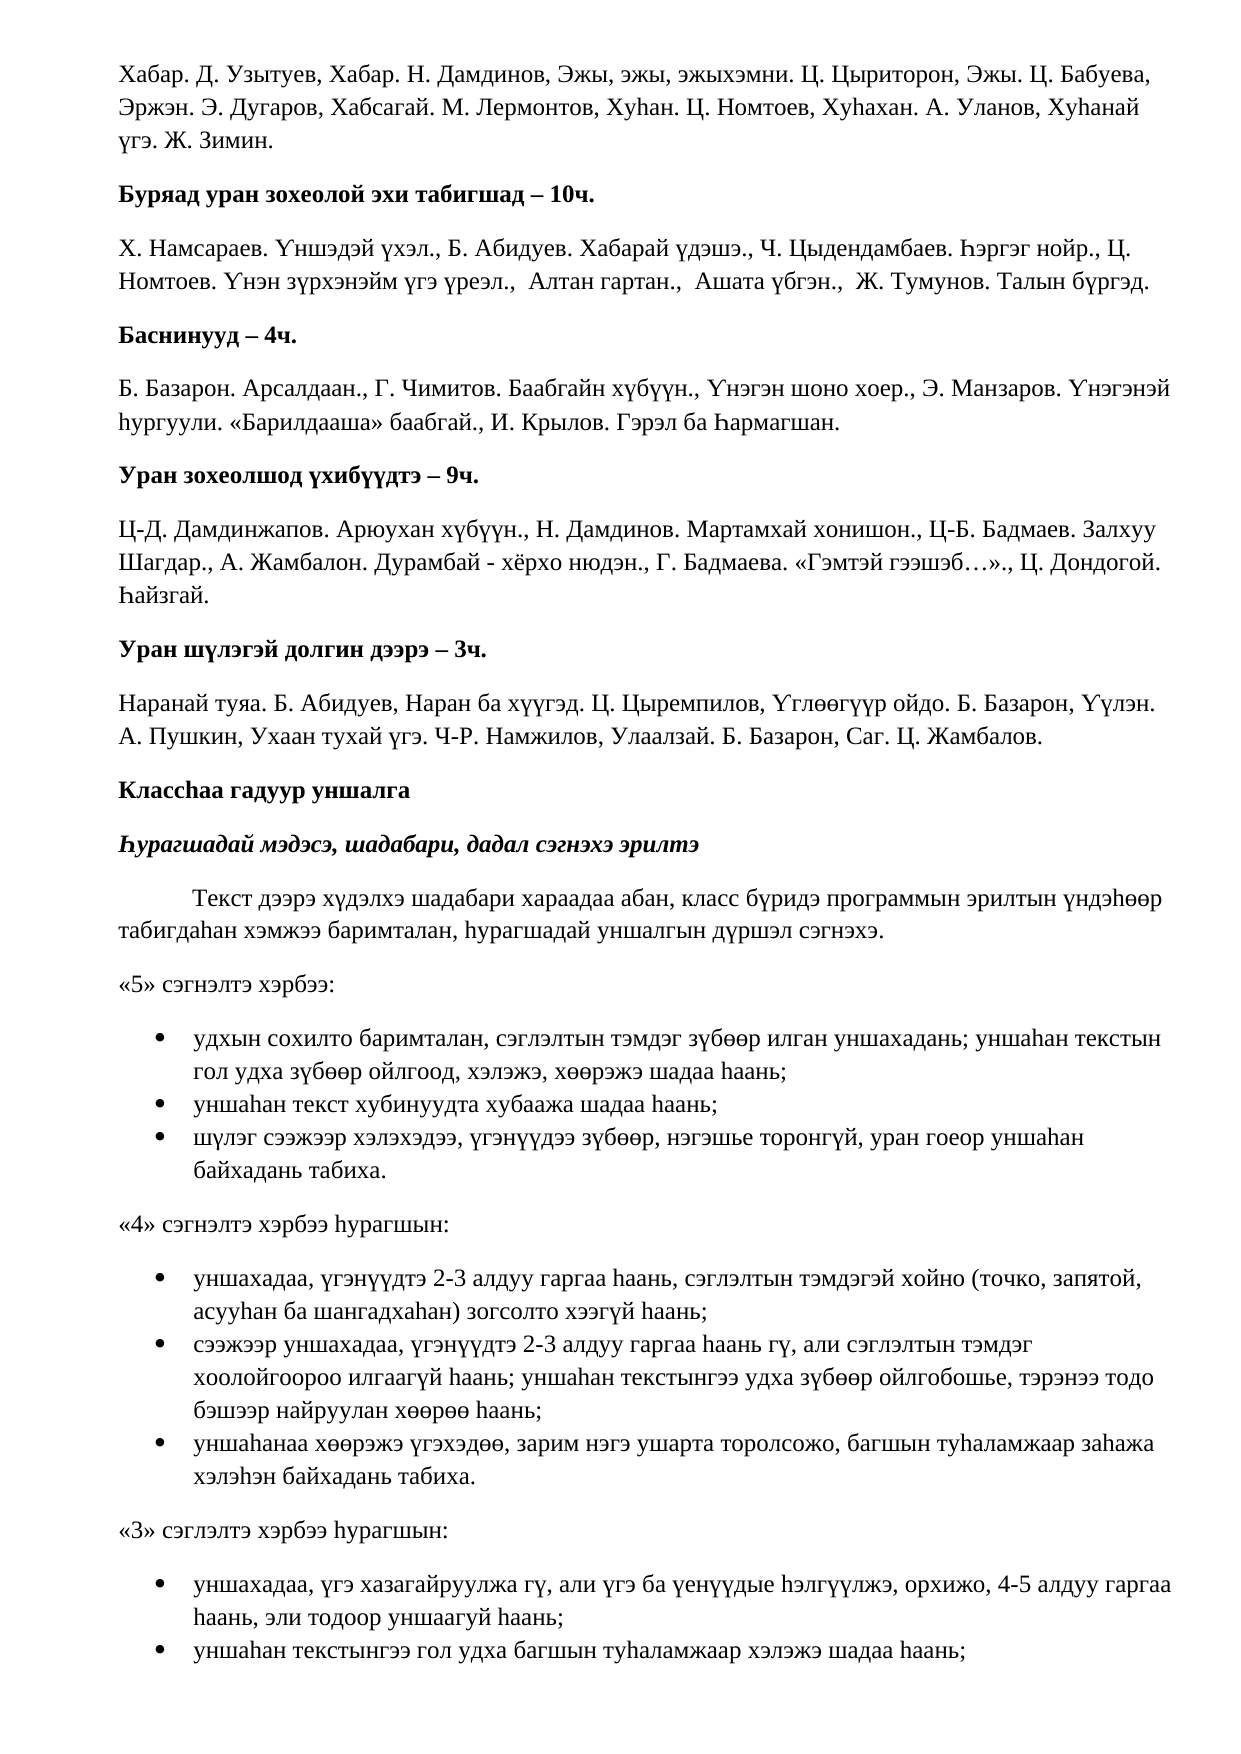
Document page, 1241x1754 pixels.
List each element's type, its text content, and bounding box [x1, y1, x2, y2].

text Уран шүлэгэй долгин дээрэ – 3ч. [118, 634, 1181, 663]
text Текст дээрэ хγдэлхэ шадабари хараадаа абан, класс бүридэ программын эрилтын үндэhɵɵр табигдаhан хэмжээ баримталан, hурагшадай уншалгын дүршэл сэгнэхэ. [118, 883, 1181, 944]
text Баснинууд – 4ч. [118, 320, 1181, 348]
text Наранай туяа. Б. Абидуев, Наран ба хүүгэд. Ц. Цыремпилов, Ƴглɵɵгүүр ойдо. Б. Базарон, Ƴүлэн. А. Пушкин, Ухаан тухай үгэ. Ч-Р. Намжилов, Улаалзай. Б. Базарон, Саг. Ц. Жамбалов. [118, 688, 1181, 750]
text Хабар. Д. Узытуев, Хабар. Н. Дамдинов, Эжы, эжы, эжыхэмни. Ц. Цыриторон, Эжы. Ц. Бабуева, Эржэн. Э. Дугаров, Хабсагай. М. Лермонтов, Хуhан. Ц. Номтоев, Хуhахан. А. Уланов, Хуhанай үгэ. Ж. Зимин. [118, 59, 1181, 154]
list уншаhанаа хɵɵрэжэ үгэхэдɵɵ, зарим нэгэ ушарта торолсожо, багшын туhаламжаар заhажа хэлэhэн байхадань табиха. [156, 1428, 1181, 1490]
text Ц-Д. Дамдинжапов. Арюухан хүбүүн., Н. Дамдинов. Мартамхай хонишон., Ц-Б. Бадмаев. Залхуу Шагдар., А. Жамбалон. Дурамбай - хёрхо нюдэн., Г. Бадмаева. «Гэмтэй гээшэб…»., Ц. Дондогой. Һайзгай. [118, 514, 1181, 609]
list сээжээр уншахадаа, үгэнүүдтэ 2-3 алдуу гаргаа hаань гү, али сэглэлтын тэмдэг хоолойгоороо илгаагүй hаань; уншаhан текстынгээ удха зүбɵɵр ойлгобошье, тэрэнээ тодо бэшээр найруулан хɵɵрɵɵ hаань; [156, 1329, 1181, 1424]
list шγлэг сээжээр хэлэхэдээ, үгэнүүдээ зүбɵɵр, нэгэшье торонгүй, уран гоеор уншаhан байхадань табиха. [156, 1122, 1181, 1184]
list уншаhан текстынгээ гол удха багшын туhаламжаар хэлэжэ шадаа hаань; [156, 1635, 1181, 1664]
text «5» сэгнэлтэ хэрбээ: [118, 969, 1181, 998]
list уншахадаа, үгэ хазагайруулжа гү, али үгэ ба үенүүдые hэлгүүлжэ, орхижо, 4-5 алдуу гаргаа hаань, эли тодоор уншаагуй hаань; [156, 1569, 1181, 1631]
text «4» сэгнэлтэ хэрбээ hурагшын: [118, 1209, 1181, 1238]
text Һурагшадай мэдэсэ, шадабари, дадал сэгнэхэ эрилтэ [118, 829, 1181, 857]
text Х. Намсараев. Ƴншэдэй үхэл., Б. Абидуев. Хабарай үдэшэ., Ч. Цыдендамбаев. Һэргэг нойр., Ц. Номтоев. Ƴнэн зүрхэнэйм үгэ үреэл., Алтан гартан., Ашата үбгэн., Ж. Тумунов. Талын бүргэд. [118, 233, 1181, 294]
text «3» сэглэлтэ хэрбээ hурагшын: [118, 1515, 1181, 1544]
text Классhаа гадуур уншалга [118, 775, 1181, 804]
list удхын сохилто баримталан, сэглэлтын тэмдэг зүбɵɵр илган уншахадань; уншаhан текстын гол удха зүбɵɵр ойлгоод, хэлэжэ, хɵɵрэжэ шадаа hаань; [156, 1023, 1181, 1085]
text Уран зохеолшод үхибүүдтэ – 9ч. [118, 460, 1181, 489]
text Б. Базарон. Арсалдаан., Г. Чимитов. Баабгайн хүбүүн., Ƴнэгэн шоно хоер., Э. Манзаров. Ƴнэгэнэй hургуули. «Барилдааша» баабгай., И. Крылов. Гэрэл ба Һармагшан. [118, 373, 1181, 435]
text Буряад уран зохеолой эхи табигшад – 10ч. [118, 179, 1181, 208]
list уншахадаа, үгэнүүдтэ 2-3 алдуу гаргаа hаань, сэглэлтын тэмдэгэй хойно (точко, запятой, асууhан ба шангадхаhан) зогсолто хээгүй hаань; [156, 1263, 1181, 1325]
list уншаhан текст хубинуудта хубаажа шадаа hаань; [156, 1089, 1181, 1118]
